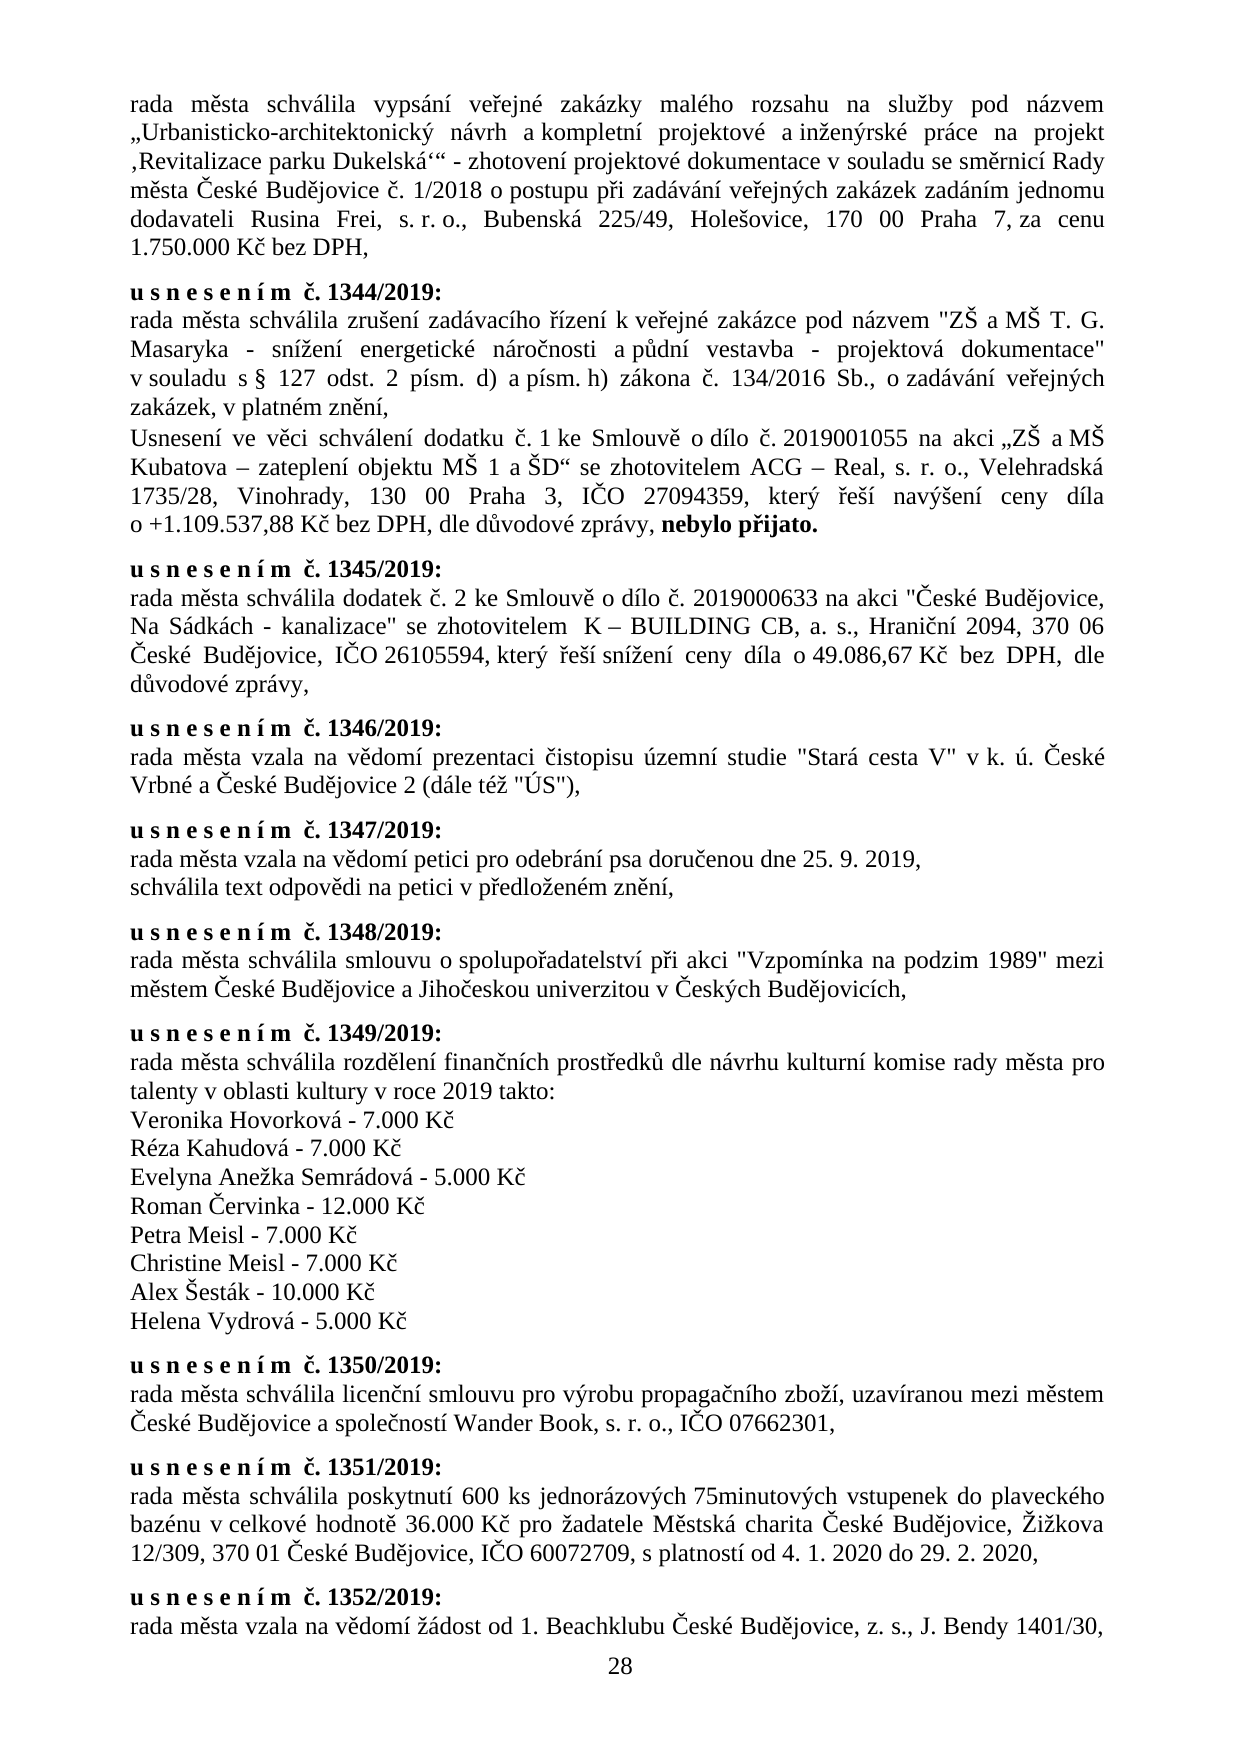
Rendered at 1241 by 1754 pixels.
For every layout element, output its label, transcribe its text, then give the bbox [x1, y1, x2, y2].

table_cell rada města schválila poskytnutí 600 ks jednorázových 75minutových vstupenek do plaveckého bazénu v celkové hodnotě 36.000 Kč pro žadatele Městská charita České Budějovice, Žižkova 12/309, 370 01 České Budějovice, IČO 60072709, s platností od 4. 1. 2020 do 29. 2. 2020, [119, 1481, 1123, 1570]
table_cell u s n e s e n í m č. 1350/2019: [119, 1338, 1123, 1379]
table_cell Usnesení ve věci schválení dodatku č. 1 ke Smlouvě o dílo č. 2019001055 na akci „ZŠ a MŠ Kubatova – zateplení objektu MŠ 1 a ŠD“ se zhotovitelem ACG – Real, s. r. o., Velehradská 1735/28, Vinohrady, 130 00 Praha 3, IČO 27094359, který řeší navýšení ceny díla o +1.109.537,88 Kč bez DPH, dle důvodové zprávy, nebylo přijato. [119, 423, 1123, 541]
table_cell rada města schválila dodatek č. 2 ke Smlouvě o dílo č. 2019000633 na akci "České Budějovice, Na Sádkách - kanalizace" se zhotovitelem K – BUILDING CB, a. s., Hraniční 2094, 370 06 České Budějovice, IČO 26105594, který řeší snížení ceny díla o 49.086,67 Kč bez DPH, dle důvodové zprávy, [119, 583, 1123, 701]
table_cell rada města schválila licenční smlouvu pro výrobu propagačního zboží, uzavíranou mezi městem České Budějovice a společností Wander Book, s. r. o., IČO 07662301, [119, 1379, 1123, 1439]
table_cell u s n e s e n í m č. 1348/2019: [119, 904, 1123, 945]
table_cell u s n e s e n í m č. 1347/2019: [119, 802, 1123, 844]
table_cell rada města vzala na vědomí prezentaci čistopisu územní studie "Stará cesta V" v k. ú. České Vrbné a České Budějovice 2 (dále též "ÚS"), [119, 742, 1123, 802]
table_cell u s n e s e n í m č. 1344/2019: [119, 264, 1123, 305]
table_cell u s n e s e n í m č. 1351/2019: [119, 1439, 1123, 1481]
table_cell rada města schválila smlouvu o spolupořadatelství při akci "Vzpomínka na podzim 1989" mezi městem České Budějovice a Jihočeskou univerzitou v Českých Budějovicích, [119, 945, 1123, 1006]
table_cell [119, 1611, 1123, 1643]
table_cell u s n e s e n í m č. 1349/2019: [119, 1006, 1123, 1047]
table_cell rada města schválila zrušení zadávacího řízení k veřejné zakázce pod názvem "ZŠ a MŠ T. G. Masaryka - snížení energetické náročnosti a půdní vestavba - projektová dokumentace" v souladu s § 127 odst. 2 písm. d) a písm. h) zákona č. 134/2016 Sb., o zadávání veřejných zakázek, v platném znění, [119, 305, 1123, 423]
table_cell rada města schválila rozdělení finančních prostředků dle návrhu kulturní komise rady města pro talenty v oblasti kultury v roce 2019 takto: Veronika Hovorková - 7.000 Kč Réza Kahudová - 7.000 Kč Evelyna Anežka Semrádová - 5.000 Kč Roman Červinka - 12.000 Kč Petra Meisl - 7.000 Kč Christine Meisl - 7.000 Kč Alex Šesták - 10.000 Kč Helena Vydrová - 5.000 Kč [119, 1047, 1123, 1338]
table_cell rada města schválila vypsání veřejné zakázky malého rozsahu na služby pod názvem „Urbanisticko-architektonický návrh a kompletní projektové a inženýrské práce na projekt ‚Revitalizace parku Dukelská‘“ - zhotovení projektové dokumentace v souladu se směrnicí Rady města České Budějovice č. 1/2018 o postupu při zadávání veřejných zakázek zadáním jednomu dodavateli Rusina Frei, s. r. o., Bubenská 225/49, Holešovice, 170 00 Praha 7, za cenu 1.750.000 Kč bez DPH, [119, 89, 1123, 264]
table_cell u s n e s e n í m č. 1352/2019: [119, 1570, 1123, 1611]
table_cell u s n e s e n í m č. 1346/2019: [119, 701, 1123, 742]
table_cell u s n e s e n í m č. 1345/2019: [119, 541, 1123, 583]
table_cell rada města vzala na vědomí petici pro odebrání psa doručenou dne 25. 9. 2019, schválila text odpovědi na petici v předloženém znění, [119, 844, 1123, 904]
